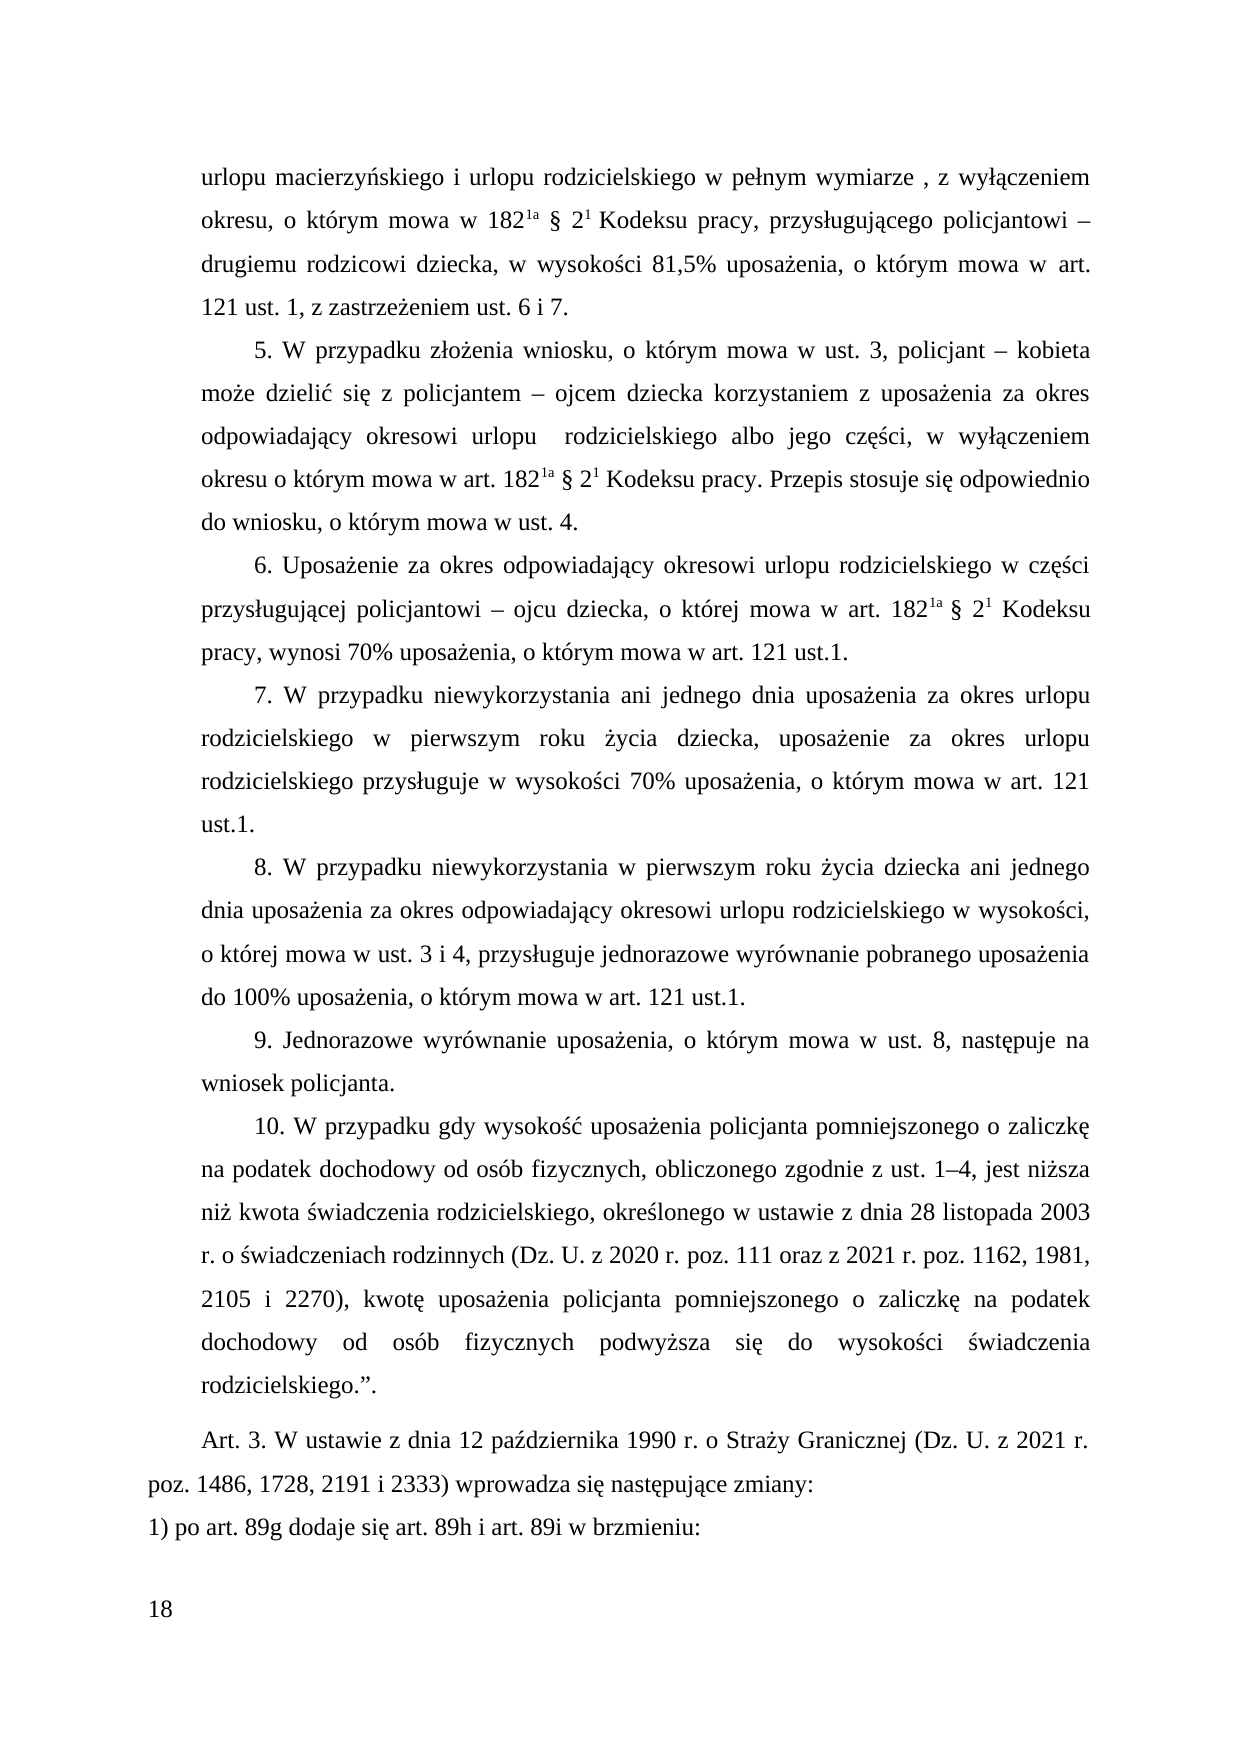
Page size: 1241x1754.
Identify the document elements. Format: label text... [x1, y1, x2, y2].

text 9. Jednorazowe wyrównanie uposażenia, o którym mowa w ust. 8, następuje na wniosek policjanta. [201, 1025, 1091, 1097]
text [201, 162, 1091, 321]
text Art. 3. W ustawie z dnia 12 października 1990 r. o Straży Granicznej (Dz. U. z 2021 r. poz. 1486, 1728, 2191 i 2333) wprowadza się następujące zmiany: [148, 1426, 1091, 1497]
text 7. W przypadku niewykorzystania ani jednego dnia uposażenia za okres urlopu rodzicielskiego w pierwszym roku życia dziecka, uposażenie za okres urlopu rodzicielskiego przysługuje w wysokości 70% uposażenia, o którym mowa w art. 121 ust.1. [201, 680, 1091, 838]
text 8. W przypadku niewykorzystania w pierwszym roku życia dziecka ani jednego dnia uposażenia za okres odpowiadający okresowi urlopu rodzicielskiego w wysokości, o której mowa w ust. 3 i 4, przysługuje jednorazowe wyrównanie pobranego uposażenia do 100% uposażenia, o którym mowa w art. 121 ust.1. [201, 852, 1091, 1011]
text 5. W przypadku złożenia wniosku, o którym mowa w ust. 3, policjant – kobieta może dzielić się z policjantem – ojcem dziecka korzystaniem z uposażenia za okres odpowiadający okresowi urlopu rodzicielskiego albo jego części, w wyłączeniem okresu o którym mowa w art. 1821a § 21 Kodeksu pracy. Przepis stosuje się odpowiednio do wniosku, o którym mowa w ust. 4. [201, 335, 1091, 536]
text 1) po art. 89g dodaje się art. 89h i art. 89i w brzmieniu: [148, 1512, 1091, 1541]
text 10. W przypadku gdy wysokość uposażenia policjanta pomniejszonego o zaliczkę na podatek dochodowy od osób fizycznych, obliczonego zgodnie z ust. 1‒4, jest niższa niż kwota świadczenia rodzicielskiego, określonego w ustawie z dnia 28 listopada 2003 r. o świadczeniach rodzinnych (Dz. U. z 2020 r. poz. 111 oraz z 2021 r. poz. 1162, 1981, 2105 i 2270), kwotę uposażenia policjanta pomniejszonego o zaliczkę na podatek dochodowy od osób fizycznych podwyższa się do wysokości świadczenia rodzicielskiego.”. [201, 1111, 1091, 1399]
text 6. Uposażenie za okres odpowiadający okresowi urlopu rodzicielskiego w części przysługującej policjantowi – ojcu dziecka, o której mowa w art. 1821a § 21 Kodeksu pracy, wynosi 70% uposażenia, o którym mowa w art. 121 ust.1. [201, 551, 1091, 666]
